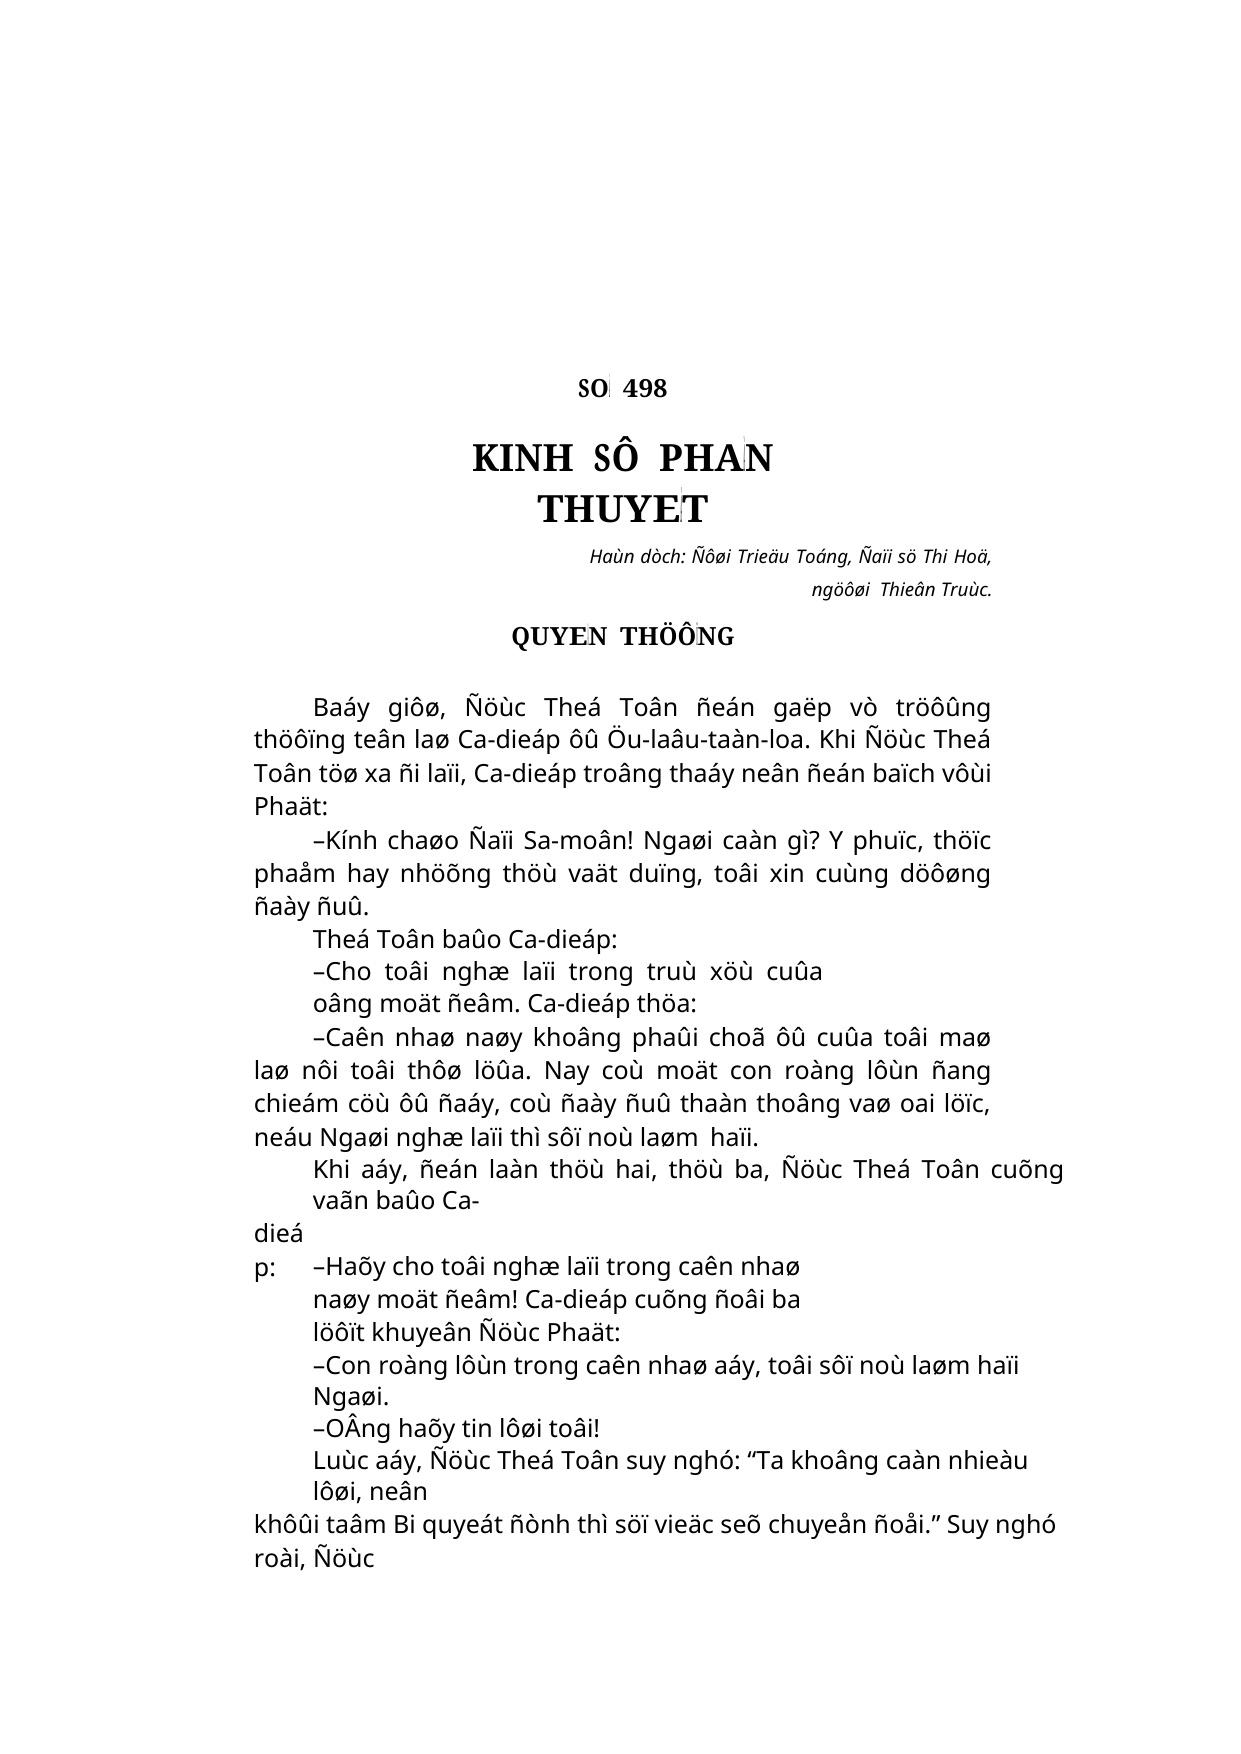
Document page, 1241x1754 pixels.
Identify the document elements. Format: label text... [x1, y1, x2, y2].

text Theá Toân baûo Ca-dieáp: [313, 923, 1065, 954]
text Haùn dòch: Ñôøi Trieäu Toáng, Ñaïi sö Thi Hoä, [175, 543, 992, 569]
text Baáy giôø, Ñöùc Theá Toân ñeán gaëp vò tröôûng thöôïng teân laø Ca-dieáp ôû Öu-laâu-taàn-loa. Khi Ñöùc Theá Toân töø xa ñi laïi, Ca-dieáp troâng thaáy neân ñeán baïch vôùi Phaät: [254, 689, 992, 823]
text QUYEÅN THÖÔÏNG [377, 619, 868, 653]
text ngöôøi Thieân Truùc. [175, 577, 992, 602]
title KINH SÔ PHAÀN THUYEÁT [377, 431, 868, 533]
text khôûi taâm Bi quyeát ñònh thì söï vieäc seõ chuyeån ñoåi.” Suy nghó roài, Ñöùc [254, 1507, 1065, 1575]
text –Haõy cho toâi nghæ laïi trong caên nhaø naøy moät ñeâm! Ca-dieáp cuõng ñoâi ba löôït khuyeân Ñöùc Phaät: [313, 1249, 847, 1349]
text –Cho toâi nghæ laïi trong truù xöù cuûa oâng moät ñeâm. Ca-dieáp thöa: [313, 954, 824, 1020]
text –OÂng haõy tin lôøi toâi! [313, 1412, 1065, 1444]
text SOÁ 498 [377, 371, 868, 405]
text Khi aáy, ñeán laàn thöù hai, thöù ba, Ñöùc Theá Toân cuõng vaãn baûo Ca- [313, 1153, 1065, 1215]
text dieáp: [254, 1215, 308, 1283]
text Luùc aáy, Ñöùc Theá Toân suy nghó: “Ta khoâng caàn nhieàu lôøi, neân [313, 1444, 1065, 1507]
text –Con roàng lôùn trong caên nhaø aáy, toâi sôï noù laøm haïi Ngaøi. [313, 1349, 1065, 1412]
text –Kính chaøo Ñaïi Sa-moân! Ngaøi caàn gì? Y phuïc, thöïc phaåm hay nhöõng thöù vaät duïng, toâi xin cuùng döôøng ñaày ñuû. [254, 823, 992, 923]
text –Caên nhaø naøy khoâng phaûi choã ôû cuûa toâi maø laø nôi toâi thôø löûa. Nay coù moät con roàng lôùn ñang chieám cöù ôû ñaáy, coù ñaày ñuû thaàn thoâng vaø oai löïc, neáu Ngaøi nghæ laïi thì sôï noù laøm haïi. [254, 1020, 992, 1153]
